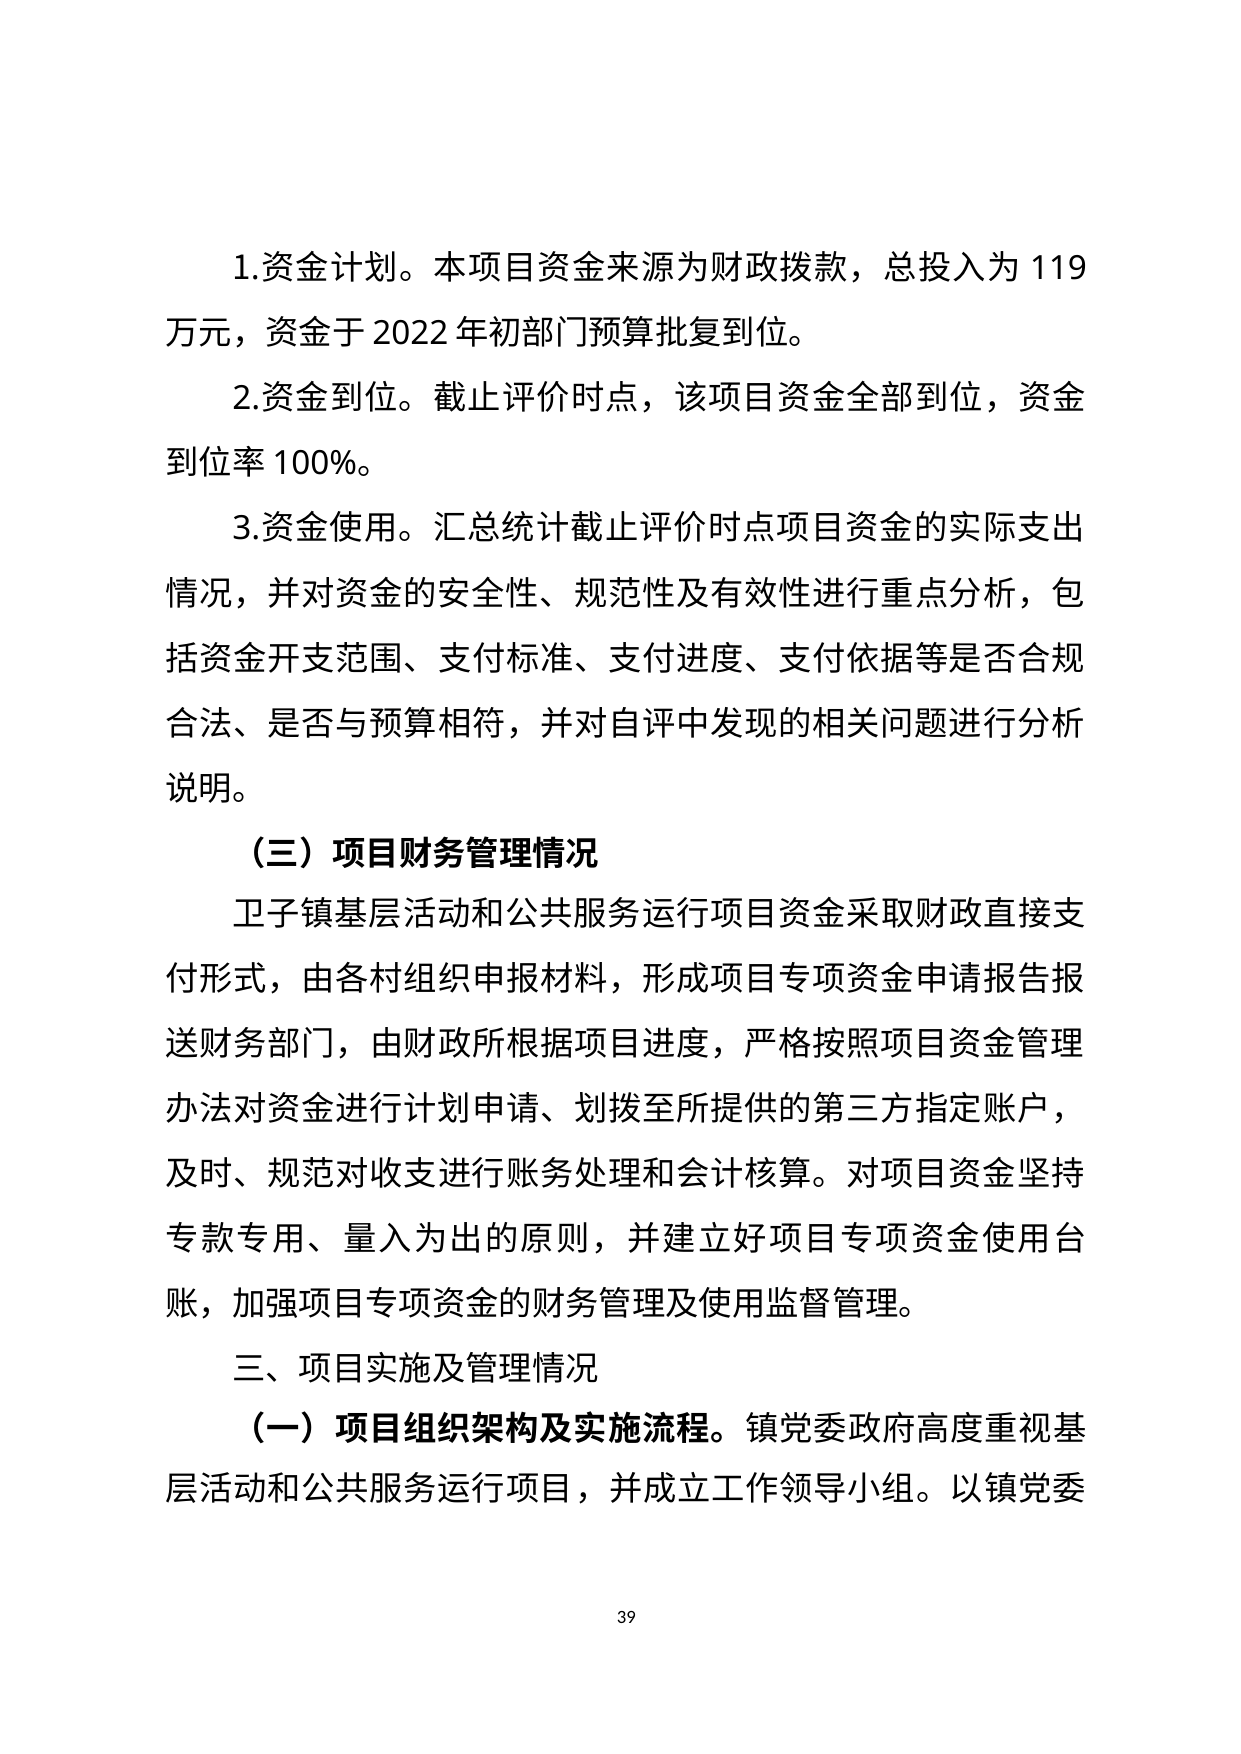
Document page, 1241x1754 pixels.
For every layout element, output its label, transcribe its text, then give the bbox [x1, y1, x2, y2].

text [165, 1393, 1087, 1513]
text 3.资金使用。汇总统计截止评价时点项目资金的实际支出情况，并对资金的安全性、规范性及有效性进行重点分析，包括资金开支范围、支付标准、支付进度、支付依据等是否合规合法、是否与预算相符，并对自评中发现的相关问题进行分析说明。 [165, 493, 1087, 818]
text （三）项目财务管理情况 [165, 818, 1087, 878]
text 1.资金计划。本项目资金来源为财政拨款，总投入为119万元，资金于2022年初部门预算批复到位。 [165, 233, 1087, 363]
text 2.资金到位。截止评价时点，该项目资金全部到位，资金到位率100%。 [165, 363, 1087, 493]
text 三、项目实施及管理情况 [165, 1333, 1087, 1393]
text 卫子镇基层活动和公共服务运行项目资金采取财政直接支付形式，由各村组织申报材料，形成项目专项资金申请报告报送财务部门，由财政所根据项目进度，严格按照项目资金管理办法对资金进行计划申请、划拨至所提供的第三方指定账户，及时、规范对收支进行账务处理和会计核算。对项目资金坚持专款专用、量入为出的原则，并建立好项目专项资金使用台账，加强项目专项资金的财务管理及使用监督管理。 [165, 878, 1087, 1333]
